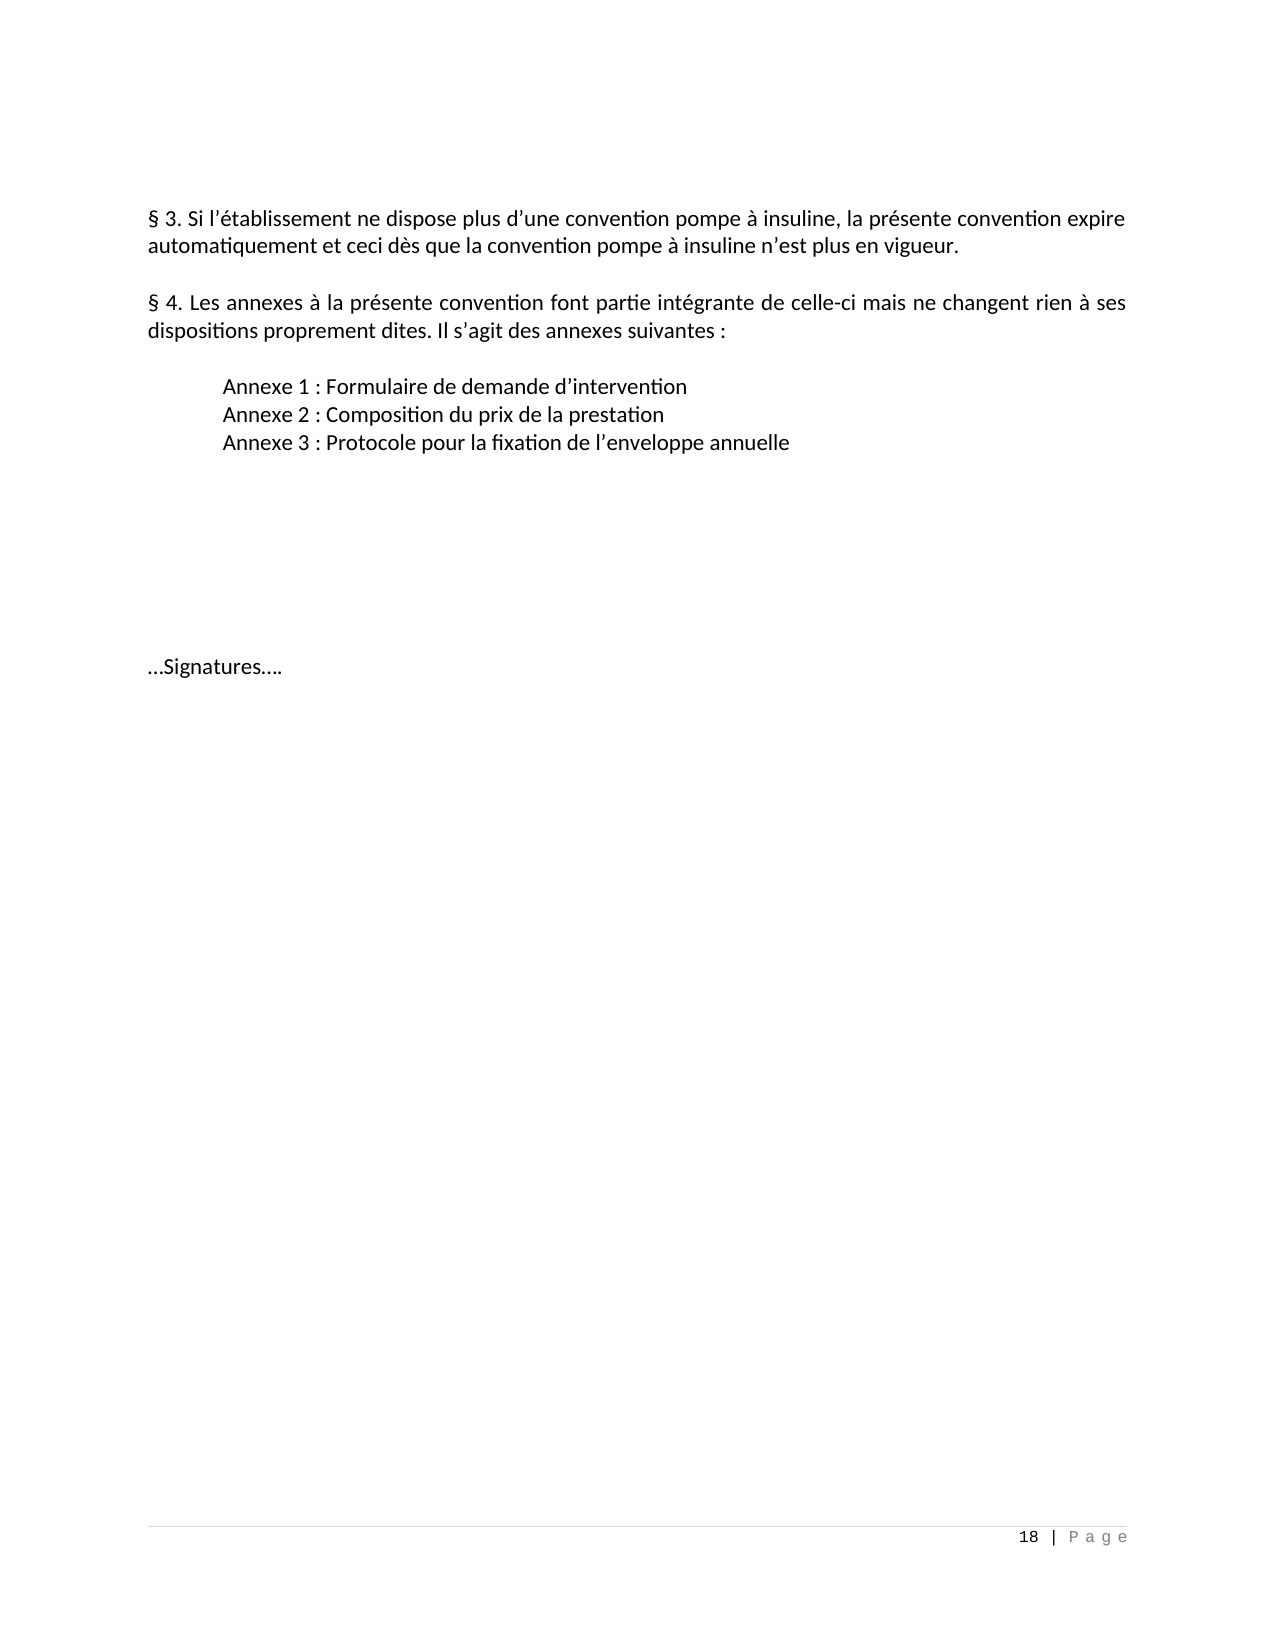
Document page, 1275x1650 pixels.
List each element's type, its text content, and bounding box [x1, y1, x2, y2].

text Annexe 2 : Composition du prix de la prestation [148, 400, 1127, 428]
text Annexe 1 : Formulaire de demande d’intervention [148, 372, 1127, 400]
text § 4. Les annexes à la présente convention font partie intégrante de celle-ci mais ne changent rien à ses dispositions proprement dites. Il s’agit des annexes suivantes : [148, 288, 1127, 344]
text Annexe 3 : Protocole pour la fixation de l’enveloppe annuelle [148, 428, 1127, 456]
text § 3. Si l’établissement ne dispose plus d’une convention pompe à insuline, la présente convention expire automatiquement et ceci dès que la convention pompe à insuline n’est plus en vigueur. [148, 204, 1127, 260]
text …Signatures…. [148, 652, 1127, 680]
